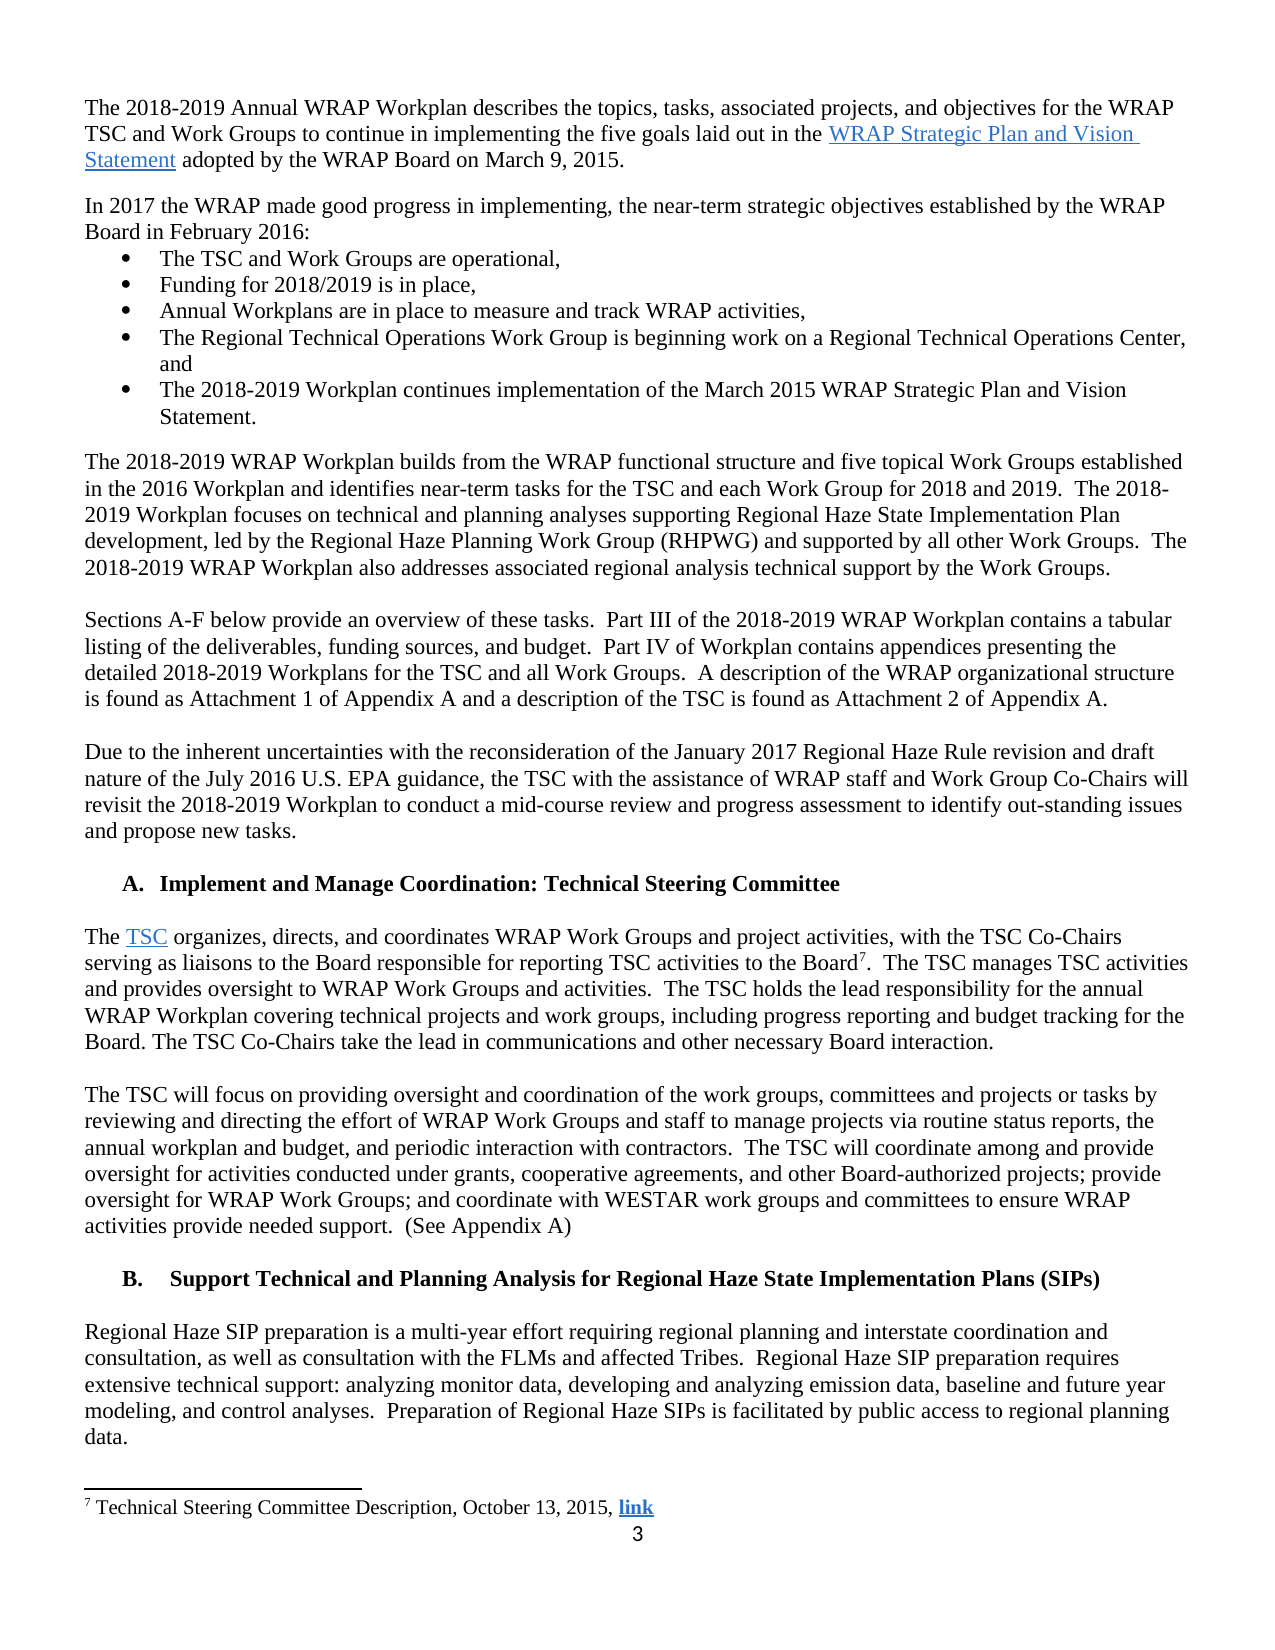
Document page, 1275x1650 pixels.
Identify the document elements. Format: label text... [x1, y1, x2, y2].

text In 2017 the WRAP made good progress in implementing, the near-term strategic objectives established by the WRAP Board in February 2016: [84, 192, 1191, 245]
text The TSC will focus on providing oversight and coordination of the work groups, committees and projects or tasks by reviewing and directing the effort of WRAP Work Groups and staff to manage projects via routine status reports, the annual workplan and budget, and periodic interaction with contractors. The TSC will coordinate among and provide oversight for activities conducted under grants, cooperative agreements, and other Board-authorized projects; provide oversight for WRAP Work Groups; and coordinate with WESTAR work groups and committees to ensure WRAP activities provide needed support. (See Appendix A) [84, 1081, 1191, 1239]
text The TSC organizes, directs, and coordinates WRAP Work Groups and project activities, with the TSC Co-Chairs serving as liaisons to the Board responsible for reporting TSC activities to the Board. The TSC manages TSC activities and provides oversight to WRAP Work Groups and activities. The TSC holds the lead responsibility for the annual WRAP Workplan covering technical projects and work groups, including progress reporting and budget tracking for the Board. The TSC Co-Chairs take the lead in communications and other necessary Board interaction. [84, 923, 1191, 1054]
list Implement and Manage Coordination: Technical Steering Committee [122, 870, 1191, 896]
list Annual Workplans are in place to measure and track WRAP activities, [122, 297, 1191, 324]
text The 2018-2019 Annual WRAP Workplan describes the topics, tasks, associated projects, and objectives for the WRAP TSC and Work Groups to continue in implementing the five goals laid out in the WRAP Strategic Plan and Vision Statement adopted by the WRAP Board on March 9, 2015. [84, 94, 1191, 173]
subtitle Support Technical and Planning Analysis for Regional Haze State Implementation Plans (SIPs) [122, 1265, 1191, 1292]
text Regional Haze SIP preparation is a multi-year effort requiring regional planning and interstate coordination and consultation, as well as consultation with the FLMs and affected Tribes. Regional Haze SIP preparation requires extensive technical support: analyzing monitor data, developing and analyzing emission data, baseline and future year modeling, and control analyses. Preparation of Regional Haze SIPs is facilitated by public access to regional planning data. [84, 1318, 1191, 1450]
list The TSC and Work Groups are operational, [122, 245, 1191, 271]
list Funding for 2018/2019 is in place, [122, 271, 1191, 297]
list The Regional Technical Operations Work Group is beginning work on a Regional Technical Operations Center, and [122, 324, 1191, 376]
list The 2018-2019 Workplan continues implementation of the March 2015 WRAP Strategic Plan and Vision Statement. [122, 376, 1191, 429]
text Due to the inherent uncertainties with the reconsideration of the January 2017 Regional Haze Rule revision and draft nature of the July 2016 U.S. EPA guidance, the TSC with the assistance of WRAP staff and Work Group Co-Chairs will revisit the 2018-2019 Workplan to conduct a mid-course review and progress assessment to identify out-standing issues and propose new tasks. [84, 738, 1191, 844]
text Sections A-F below provide an overview of these tasks. Part III of the 2018-2019 WRAP Workplan contains a tabular listing of the deliverables, funding sources, and budget. Part IV of Workplan contains appendices presenting the detailed 2018-2019 Workplans for the TSC and all Work Groups. A description of the WRAP organizational structure is found as Attachment 1 of Appendix A and a description of the TSC is found as Attachment 2 of Appendix A. [84, 606, 1191, 712]
text The 2018-2019 WRAP Workplan builds from the WRAP functional structure and five topical Work Groups established in the 2016 Workplan and identifies near-term tasks for the TSC and each Work Group for 2018 and 2019. The 2018-2019 Workplan focuses on technical and planning analyses supporting Regional Haze State Implementation Plan development, led by the Regional Haze Planning Work Group (RHPWG) and supported by all other Work Groups. The 2018-2019 WRAP Workplan also addresses associated regional analysis technical support by the Work Groups. [84, 448, 1191, 580]
